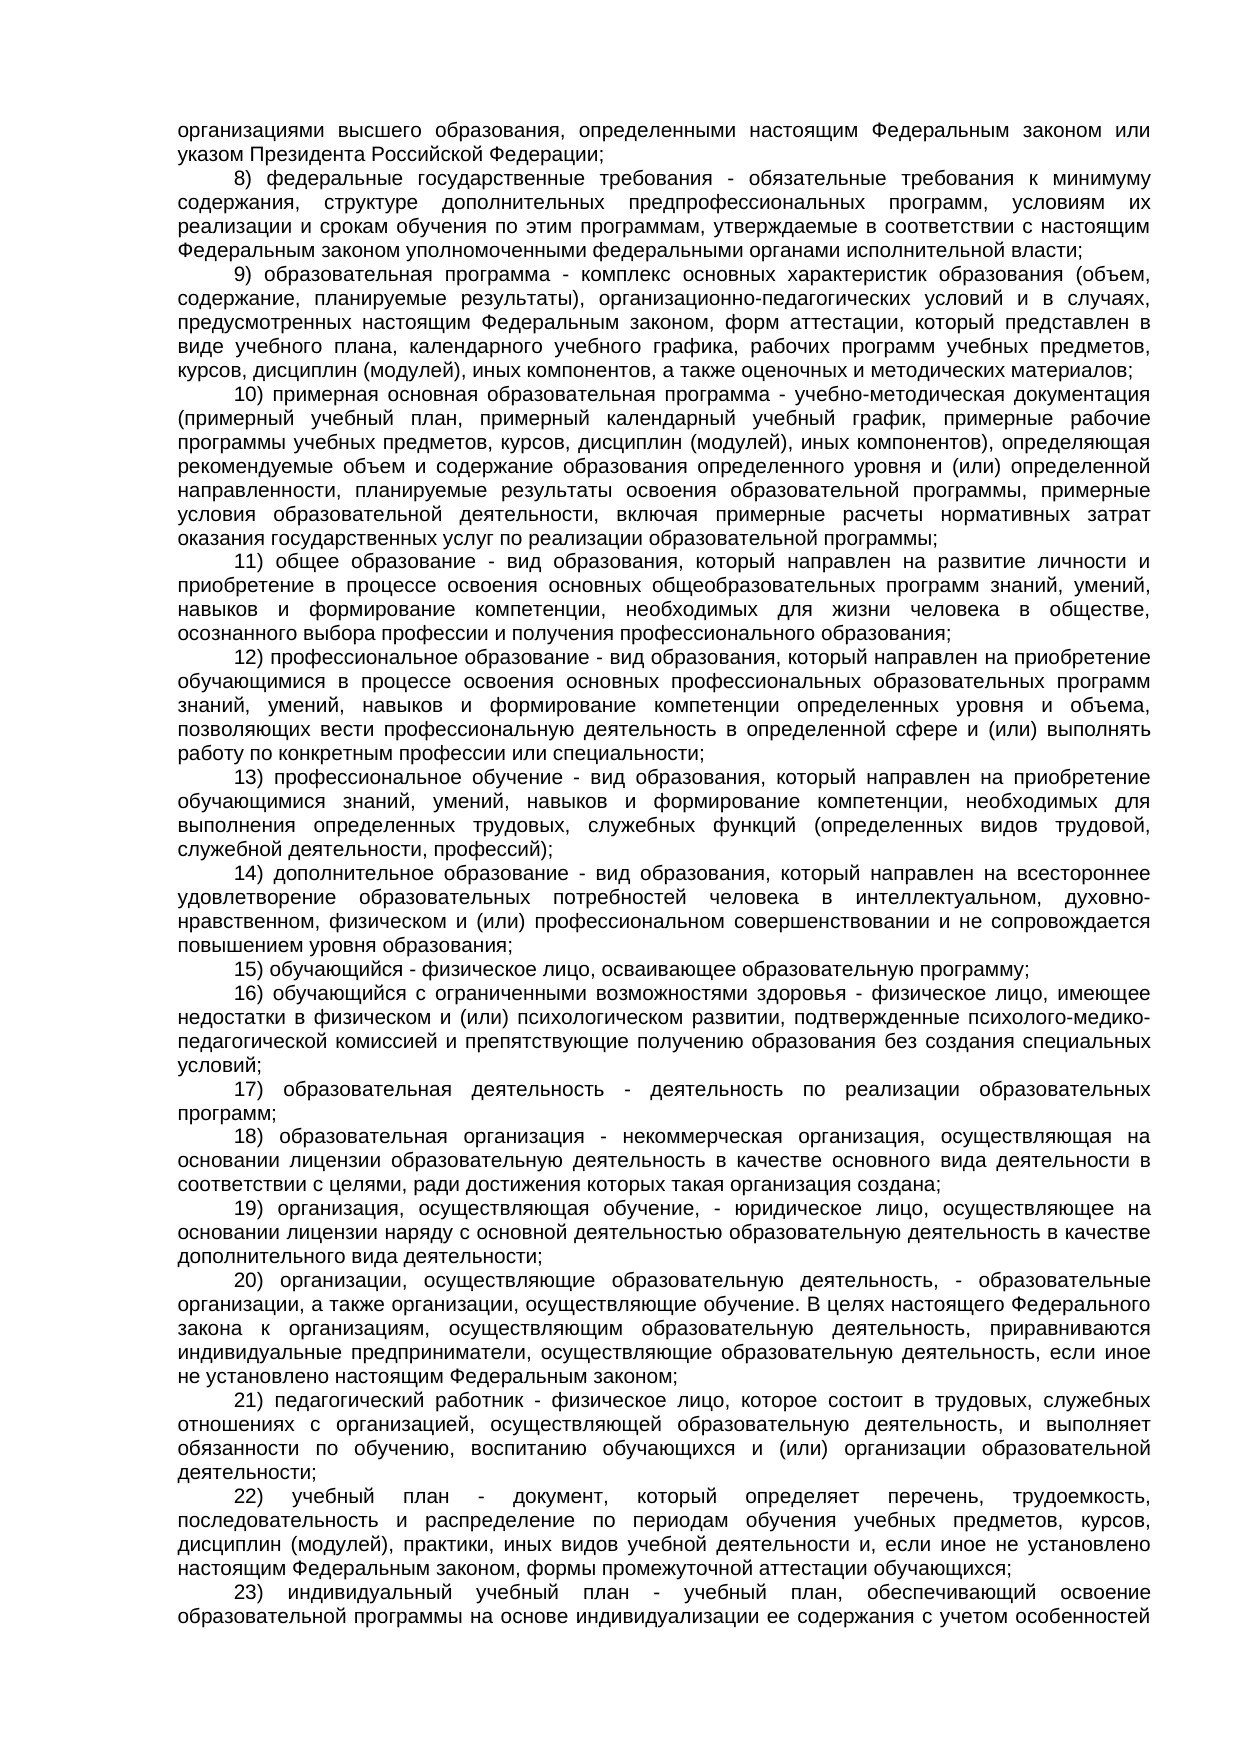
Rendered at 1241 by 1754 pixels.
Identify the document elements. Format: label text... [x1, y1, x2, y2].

text 17) образовательная деятельность - деятельность по реализации образовательных программ; [177, 1076, 1152, 1124]
text 9) образовательная программа - комплекс основных характеристик образования (объем, содержание, планируемые результаты), организационно-педагогических условий и в случаях, предусмотренных настоящим Федеральным законом, форм аттестации, который представлен в виде учебного плана, календарного учебного графика, рабочих программ учебных предметов, курсов, дисциплин (модулей), иных компонентов, а также оценочных и методических материалов; [177, 262, 1152, 382]
text 13) профессиональное обучение - вид образования, который направлен на приобретение обучающимися знаний, умений, навыков и формирование компетенции, необходимых для выполнения определенных трудовых, служебных функций (определенных видов трудовой, служебной деятельности, профессий); [177, 765, 1152, 861]
text 8) федеральные государственные требования - обязательные требования к минимуму содержания, структуре дополнительных предпрофессиональных программ, условиям их реализации и срокам обучения по этим программам, утверждаемые в соответствии с настоящим Федеральным законом уполномоченными федеральными органами исполнительной власти; [177, 166, 1152, 262]
text 10) примерная основная образовательная программа - учебно-методическая документация (примерный учебный план, примерный календарный учебный график, примерные рабочие программы учебных предметов, курсов, дисциплин (модулей), иных компонентов), определяющая рекомендуемые объем и содержание образования определенного уровня и (или) определенной направленности, планируемые результаты освоения образовательной программы, примерные условия образовательной деятельности, включая примерные расчеты нормативных затрат оказания государственных услуг по реализации образовательной программы; [177, 382, 1152, 549]
text 14) дополнительное образование - вид образования, который направлен на всестороннее удовлетворение образовательных потребностей человека в интеллектуальном, духовно-нравственном, физическом и (или) профессиональном совершенствовании и не сопровождается повышением уровня образования; [177, 861, 1152, 957]
text 12) профессиональное образование - вид образования, который направлен на приобретение обучающимися в процессе освоения основных профессиональных образовательных программ знаний, умений, навыков и формирование компетенции определенных уровня и объема, позволяющих вести профессиональную деятельность в определенной сфере и (или) выполнять работу по конкретным профессии или специальности; [177, 645, 1152, 765]
text 21) педагогический работник - физическое лицо, которое состоит в трудовых, служебных отношениях с организацией, осуществляющей образовательную деятельность, и выполняет обязанности по обучению, воспитанию обучающихся и (или) организации образовательной деятельности; [177, 1388, 1152, 1484]
text 18) образовательная организация - некоммерческая организация, осуществляющая на основании лицензии образовательную деятельность в качестве основного вида деятельности в соответствии с целями, ради достижения которых такая организация создана; [177, 1124, 1152, 1196]
text 19) организация, осуществляющая обучение, - юридическое лицо, осуществляющее на основании лицензии наряду с основной деятельностью образовательную деятельность в качестве дополнительного вида деятельности; [177, 1196, 1152, 1268]
text 16) обучающийся с ограниченными возможностями здоровья - физическое лицо, имеющее недостатки в физическом и (или) психологическом развитии, подтвержденные психолого-медико-педагогической комиссией и препятствующие получению образования без создания специальных условий; [177, 981, 1152, 1076]
text 11) общее образование - вид образования, который направлен на развитие личности и приобретение в процессе освоения основных общеобразовательных программ знаний, умений, навыков и формирование компетенции, необходимых для жизни человека в обществе, осознанного выбора профессии и получения профессионального образования; [177, 549, 1152, 645]
text 15) обучающийся - физическое лицо, осваивающее образовательную программу; [177, 957, 1152, 981]
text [177, 118, 1152, 166]
text 20) организации, осуществляющие образовательную деятельность, - образовательные организации, а также организации, осуществляющие обучение. В целях настоящего Федерального закона к организациям, осуществляющим образовательную деятельность, приравниваются индивидуальные предприниматели, осуществляющие образовательную деятельность, если иное не установлено настоящим Федеральным законом; [177, 1268, 1152, 1388]
text 22) учебный план - документ, который определяет перечень, трудоемкость, последовательность и распределение по периодам обучения учебных предметов, курсов, дисциплин (модулей), практики, иных видов учебной деятельности и, если иное не установлено настоящим Федеральным законом, формы промежуточной аттестации обучающихся; [177, 1484, 1152, 1579]
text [177, 1579, 1152, 1627]
